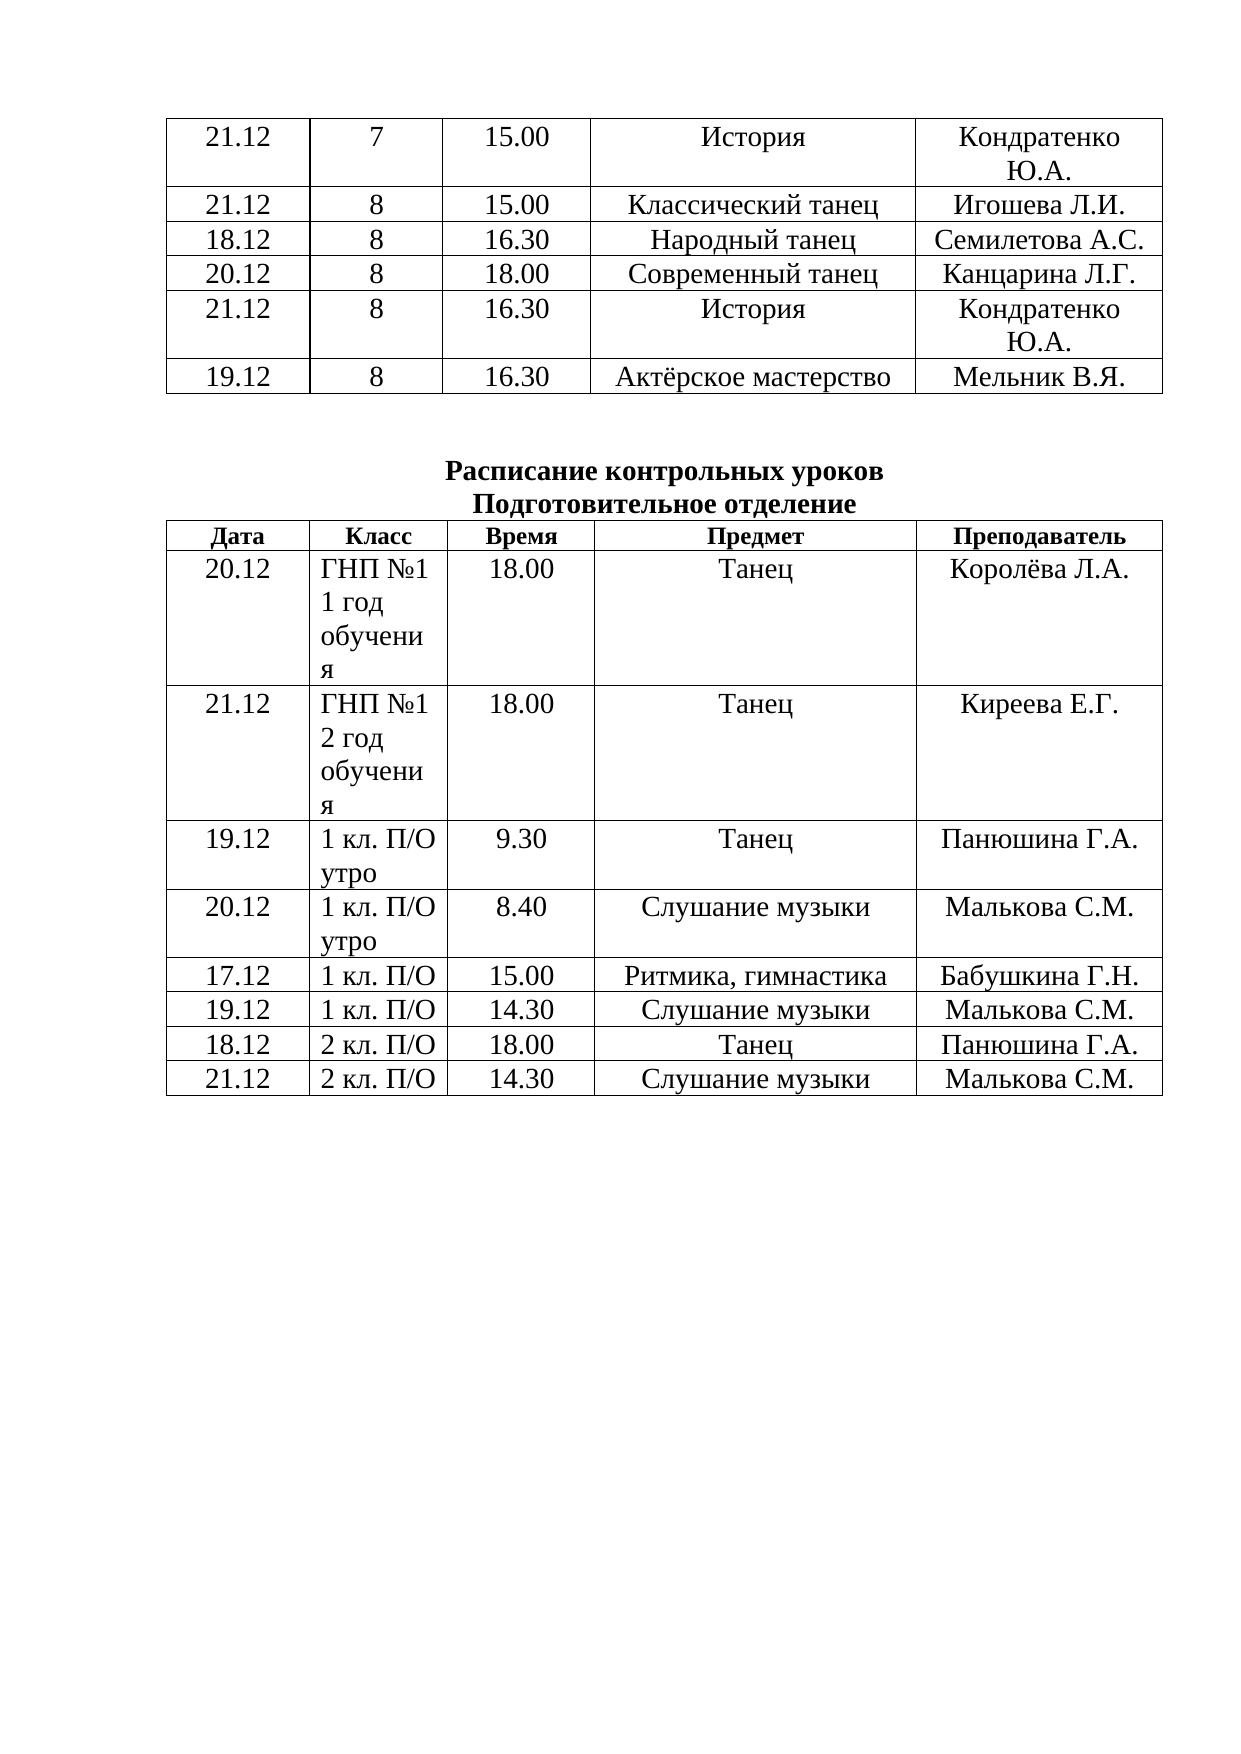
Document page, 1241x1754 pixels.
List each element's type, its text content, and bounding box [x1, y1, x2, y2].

table_cell 1 кл. П/О утро [310, 821, 447, 888]
table_cell Актёрское мастерство [591, 359, 915, 393]
table_cell 20.12 [167, 256, 309, 290]
table_cell 15.00 [443, 119, 590, 186]
table_header Преподаватель [917, 521, 1162, 550]
table_cell Классический танец [591, 187, 915, 221]
table_cell 20.12 [167, 551, 309, 685]
table_cell Канцарина Л.Г. [916, 256, 1162, 290]
table_cell ГНП №1 2 год обучения [310, 686, 447, 820]
table_cell 20.12 [167, 890, 309, 957]
table_cell ГНП №1 1 год обучения [310, 551, 447, 685]
table_cell Танец [595, 551, 916, 685]
table_cell 19.12 [167, 992, 309, 1026]
table_cell 18.12 [167, 222, 309, 255]
table_cell 8.40 [448, 890, 594, 957]
table_cell История [591, 119, 915, 186]
table_cell История [591, 291, 915, 358]
table_header Время [448, 521, 594, 550]
table_cell 1 кл. П/О утро [310, 890, 447, 957]
table_cell Слушание музыки [595, 1061, 916, 1095]
table_cell 15.00 [448, 958, 594, 991]
table_cell Танец [595, 686, 916, 820]
table_cell Современный танец [591, 256, 915, 290]
table_header Класс [310, 521, 447, 550]
table_cell 16.30 [443, 359, 590, 393]
table_cell Панюшина Г.А. [917, 821, 1162, 888]
table_cell Кондратенко Ю.А. [916, 291, 1162, 358]
text Подготовительное отделение [177, 487, 1152, 520]
table_cell 18.00 [448, 1027, 594, 1060]
table_cell 18.00 [443, 256, 590, 290]
text Расписание контрольных уроков [177, 453, 1152, 487]
table_cell 8 [311, 222, 442, 255]
table_cell Бабушкина Г.Н. [917, 958, 1162, 991]
table_cell 17.12 [167, 958, 309, 991]
table_cell Малькова С.М. [917, 1061, 1162, 1095]
table_cell 8 [311, 256, 442, 290]
table_cell 1 кл. П/О [310, 992, 447, 1026]
table_cell 18.00 [448, 686, 594, 820]
table_cell 16.30 [443, 222, 590, 255]
table_cell 9.30 [448, 821, 594, 888]
table_cell Семилетова А.С. [916, 222, 1162, 255]
table_cell 2 кл. П/О [310, 1061, 447, 1095]
table_cell Мельник В.Я. [916, 359, 1162, 393]
table_cell 8 [311, 359, 442, 393]
table_cell Игошева Л.И. [916, 187, 1162, 221]
table_cell 14.30 [448, 1061, 594, 1095]
table_cell Слушание музыки [595, 890, 916, 957]
table_cell 21.12 [167, 291, 309, 358]
table_cell 19.12 [167, 821, 309, 888]
table_cell Народный танец [591, 222, 915, 255]
table_cell 18.00 [448, 551, 594, 685]
table_cell Ритмика, гимнастика [595, 958, 916, 991]
table_cell Панюшина Г.А. [917, 1027, 1162, 1060]
table_cell 14.30 [448, 992, 594, 1026]
table_cell Кондратенко Ю.А. [916, 119, 1162, 186]
table_cell 19.12 [167, 359, 309, 393]
table_cell 21.12 [167, 1061, 309, 1095]
table_header Дата [167, 521, 309, 550]
table_header Предмет [595, 521, 916, 550]
table_cell 16.30 [443, 291, 590, 358]
table_cell 21.12 [167, 187, 309, 221]
table_cell 8 [311, 291, 442, 358]
table_cell Танец [595, 1027, 916, 1060]
table_cell Королёва Л.А. [917, 551, 1162, 685]
table_cell Танец [595, 821, 916, 888]
table_cell 2 кл. П/О [310, 1027, 447, 1060]
table_cell 8 [311, 187, 442, 221]
table_cell Слушание музыки [595, 992, 916, 1026]
table_cell 21.12 [167, 686, 309, 820]
table_cell 15.00 [443, 187, 590, 221]
table_cell Малькова С.М. [917, 890, 1162, 957]
table_cell 1 кл. П/О [310, 958, 447, 991]
table_cell Малькова С.М. [917, 992, 1162, 1026]
table_cell 21.12 [167, 119, 309, 186]
table_cell Киреева Е.Г. [917, 686, 1162, 820]
table_cell 7 [311, 119, 442, 186]
table_cell 18.12 [167, 1027, 309, 1060]
